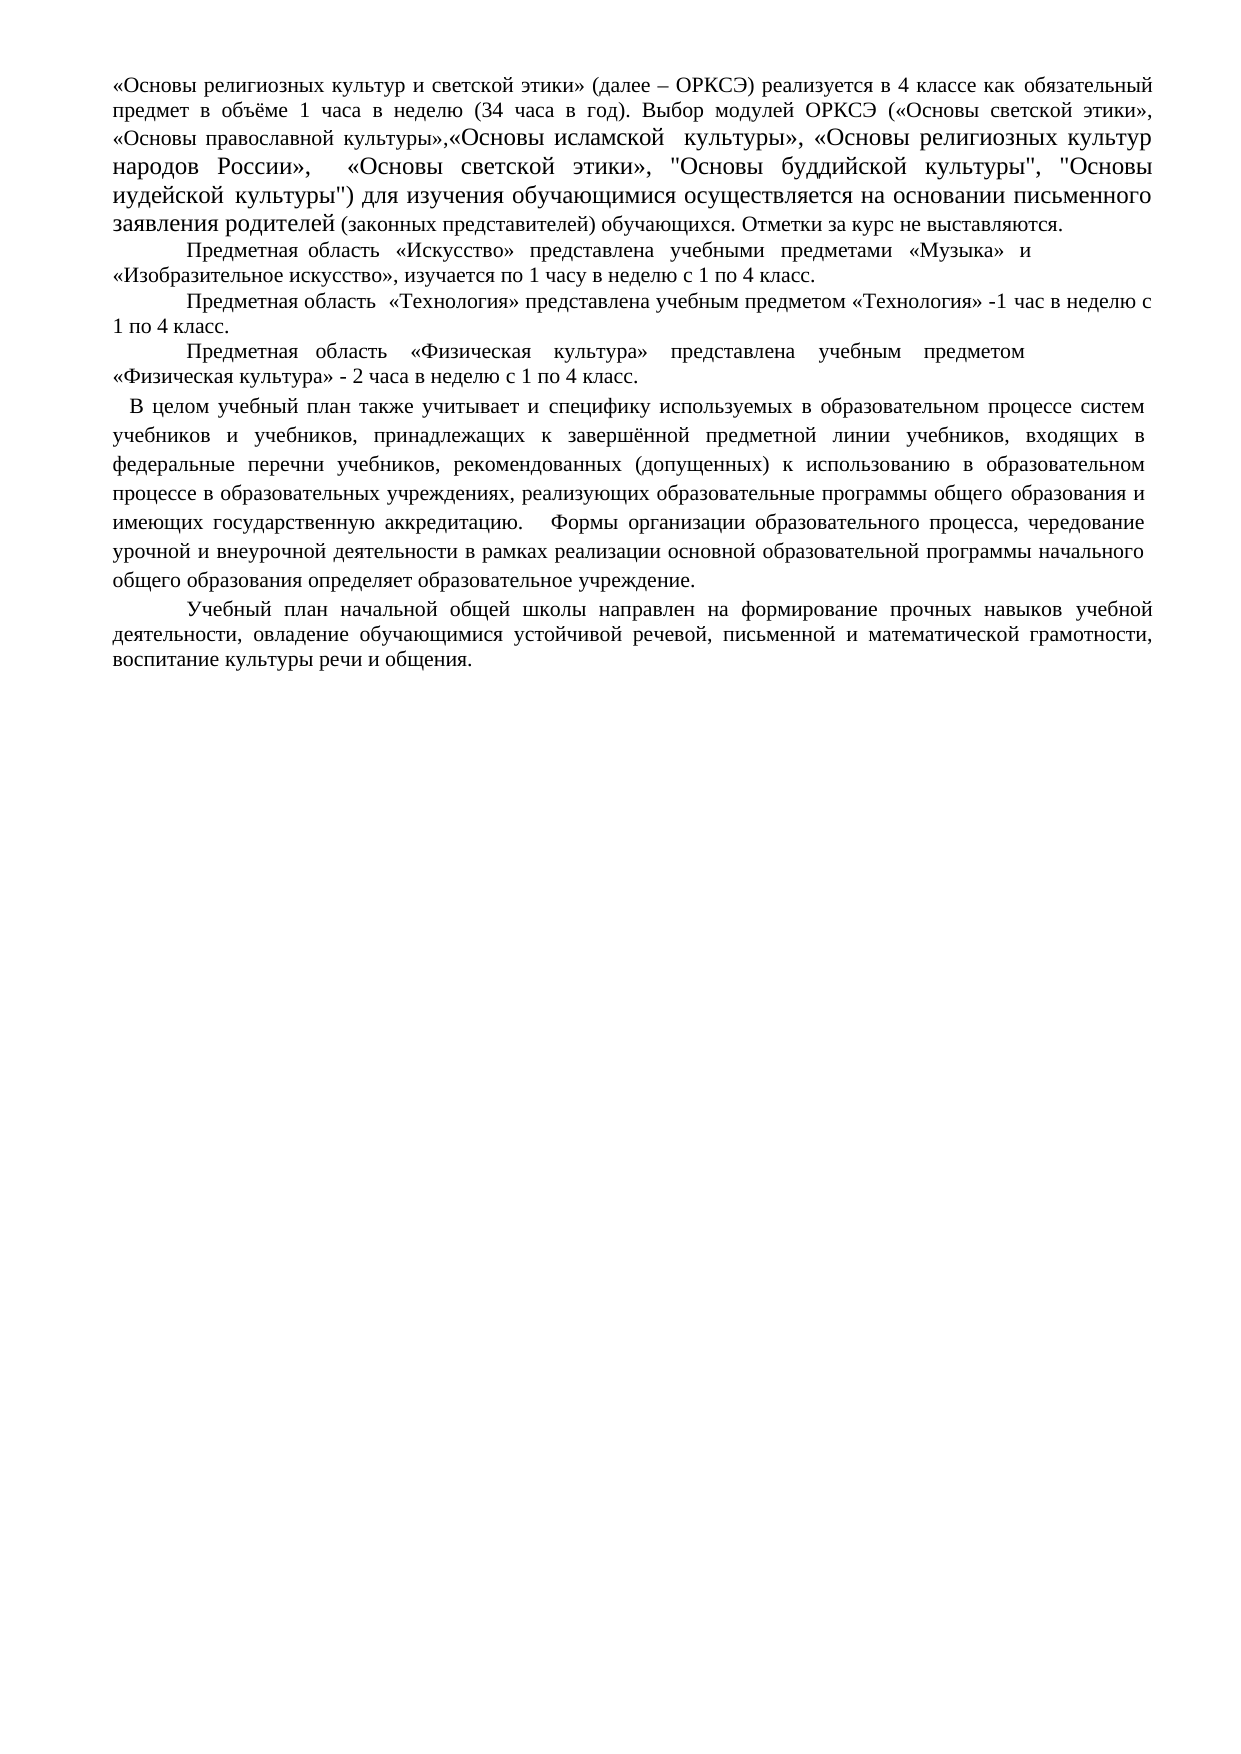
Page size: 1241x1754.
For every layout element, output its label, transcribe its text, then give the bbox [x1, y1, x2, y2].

text Предметная область «Технология» представлена учебным предметом «Технология» -1 час в неделю с 1 по 4 класс. [112, 288, 1152, 338]
text «Основы религиозных культур и светской этики» (далее – ОРКСЭ) реализуется в 4 классе как обязательный предмет в объёме 1 часа в неделю (34 часа в год). Выбор модулей ОРКСЭ («Основы светской этики», «Основы православной культуры»,«Основы исламской культуры», «Основы религиозных культур народов России», «Основы светской этики», "Основы буддийской культуры", "Основы иудейской культуры") для изучения обучающимися осуществляется на основании письменного заявления родителей (законных представителей) обучающихся. Отметки за курс не выставляются. [112, 72, 1153, 237]
text Предметная область «Искусство» представлена учебными предметами «Музыка» и [186, 237, 1211, 262]
text В целом учебный план также учитывает и специфику используемых в образовательном процессе систем учебников и учебников, принадлежащих к завершённой предметной линии учебников, входящих в федеральные перечни учебников, рекомендованных (допущенных) к использованию в образовательном процессе в образовательных учреждениях, реализующих образовательные программы общего образования и имеющих государственную аккредитацию. Формы организации образовательного процесса, чередование урочной и внеурочной деятельности в рамках реализации основной образовательной программы начального общего образования определяет образовательное учреждение. [112, 393, 1145, 592]
text «Физическая культура» - 2 часа в неделю с 1 по 4 класс. [112, 363, 1152, 388]
text Предметная область «Физическая культура» представлена учебным предметом [186, 338, 1211, 363]
text «Изобразительное искусство», изучается по 1 часу в неделю с 1 по 4 класс. [112, 262, 1211, 288]
text Учебный план начальной общей школы направлен на формирование прочных навыков учебной деятельности, овладение обучающимися устойчивой речевой, письменной и математической грамотности, воспитание культуры речи и общения. [112, 596, 1153, 671]
